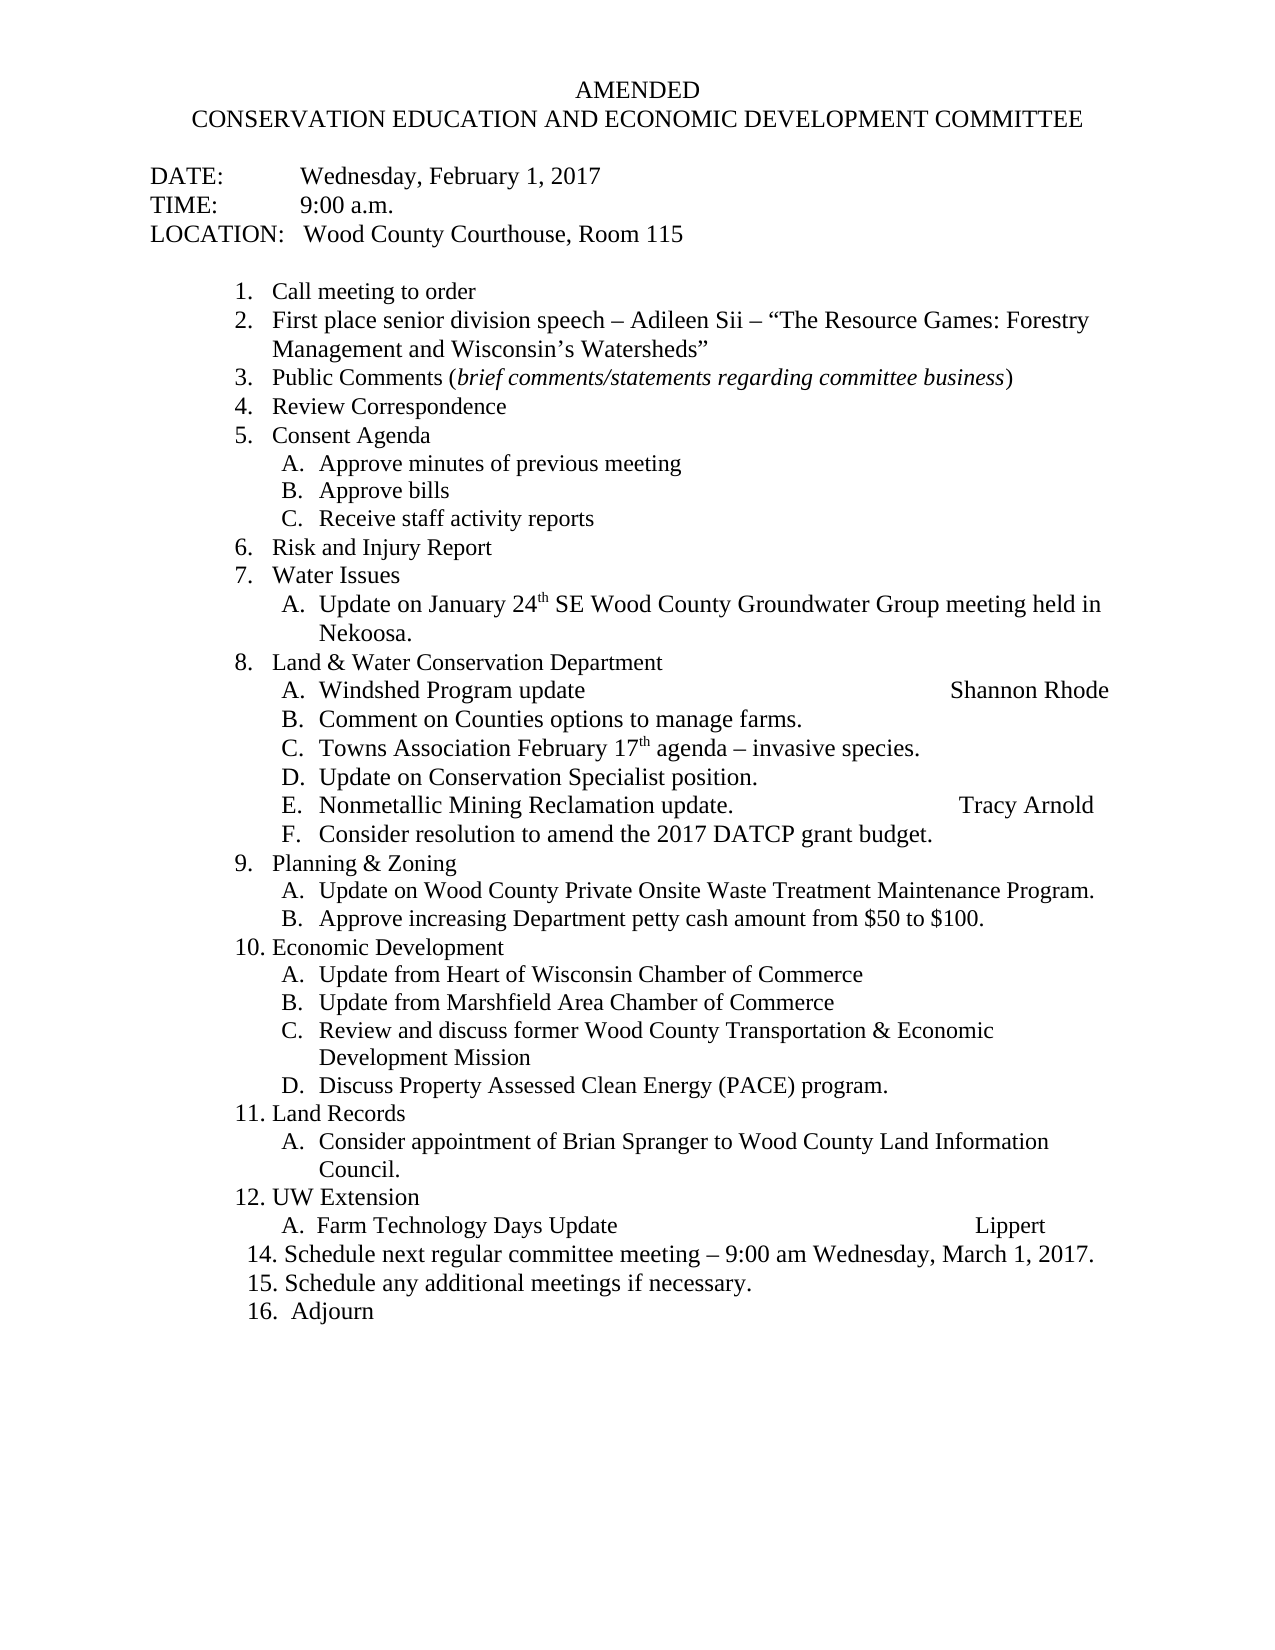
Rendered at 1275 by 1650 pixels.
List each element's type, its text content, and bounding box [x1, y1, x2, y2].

list Update on Wood County Groundwater Group meeting held in Nekoosa. [281, 589, 1125, 647]
list Public Comments (brief comments/statements regarding committee business) [234, 362, 1125, 391]
list Consent Agenda [234, 420, 1125, 449]
list Review Correspondence [234, 391, 1125, 420]
text 16. Adjourn [234, 1296, 1125, 1325]
text 14. Schedule next regular committee meeting – 9:00 am Wednesday, 2017. [234, 1239, 1125, 1268]
list Water Issues [234, 560, 1125, 589]
text LOCATION: Courthouse,5 [150, 219, 1125, 247]
list Call meeting to order [234, 276, 1125, 305]
text 15. Schedule any additional meetings if necessary. [234, 1268, 1125, 1296]
list Approve minutes of previous meeting [281, 449, 1125, 476]
list UW Extension [234, 1182, 1125, 1211]
list Risk and Injury Report [234, 532, 1125, 560]
list Land & Water Conservation Department [234, 647, 1125, 675]
list First place senior division speech – Adileen Sii – “The Resource Games: Forestry Management and Wisconsin’s Watersheds” [234, 305, 1125, 362]
list Receive staff activity reports [281, 504, 1125, 532]
text AMENDED [150, 75, 1125, 104]
text TIME: 9:00 a.m. [150, 190, 1125, 219]
text DATE: Wednesday, [150, 161, 1125, 190]
text CONSERVATION EDUCATION AND ECONOMIC DEVELOPMENT COMMITTEE [150, 104, 1125, 132]
list Economic Development [234, 932, 1125, 961]
list Approve bills [281, 476, 1125, 504]
list . [281, 877, 1125, 904]
list Planning & Zoning [234, 848, 1125, 877]
text A. [225, 1211, 1125, 1239]
